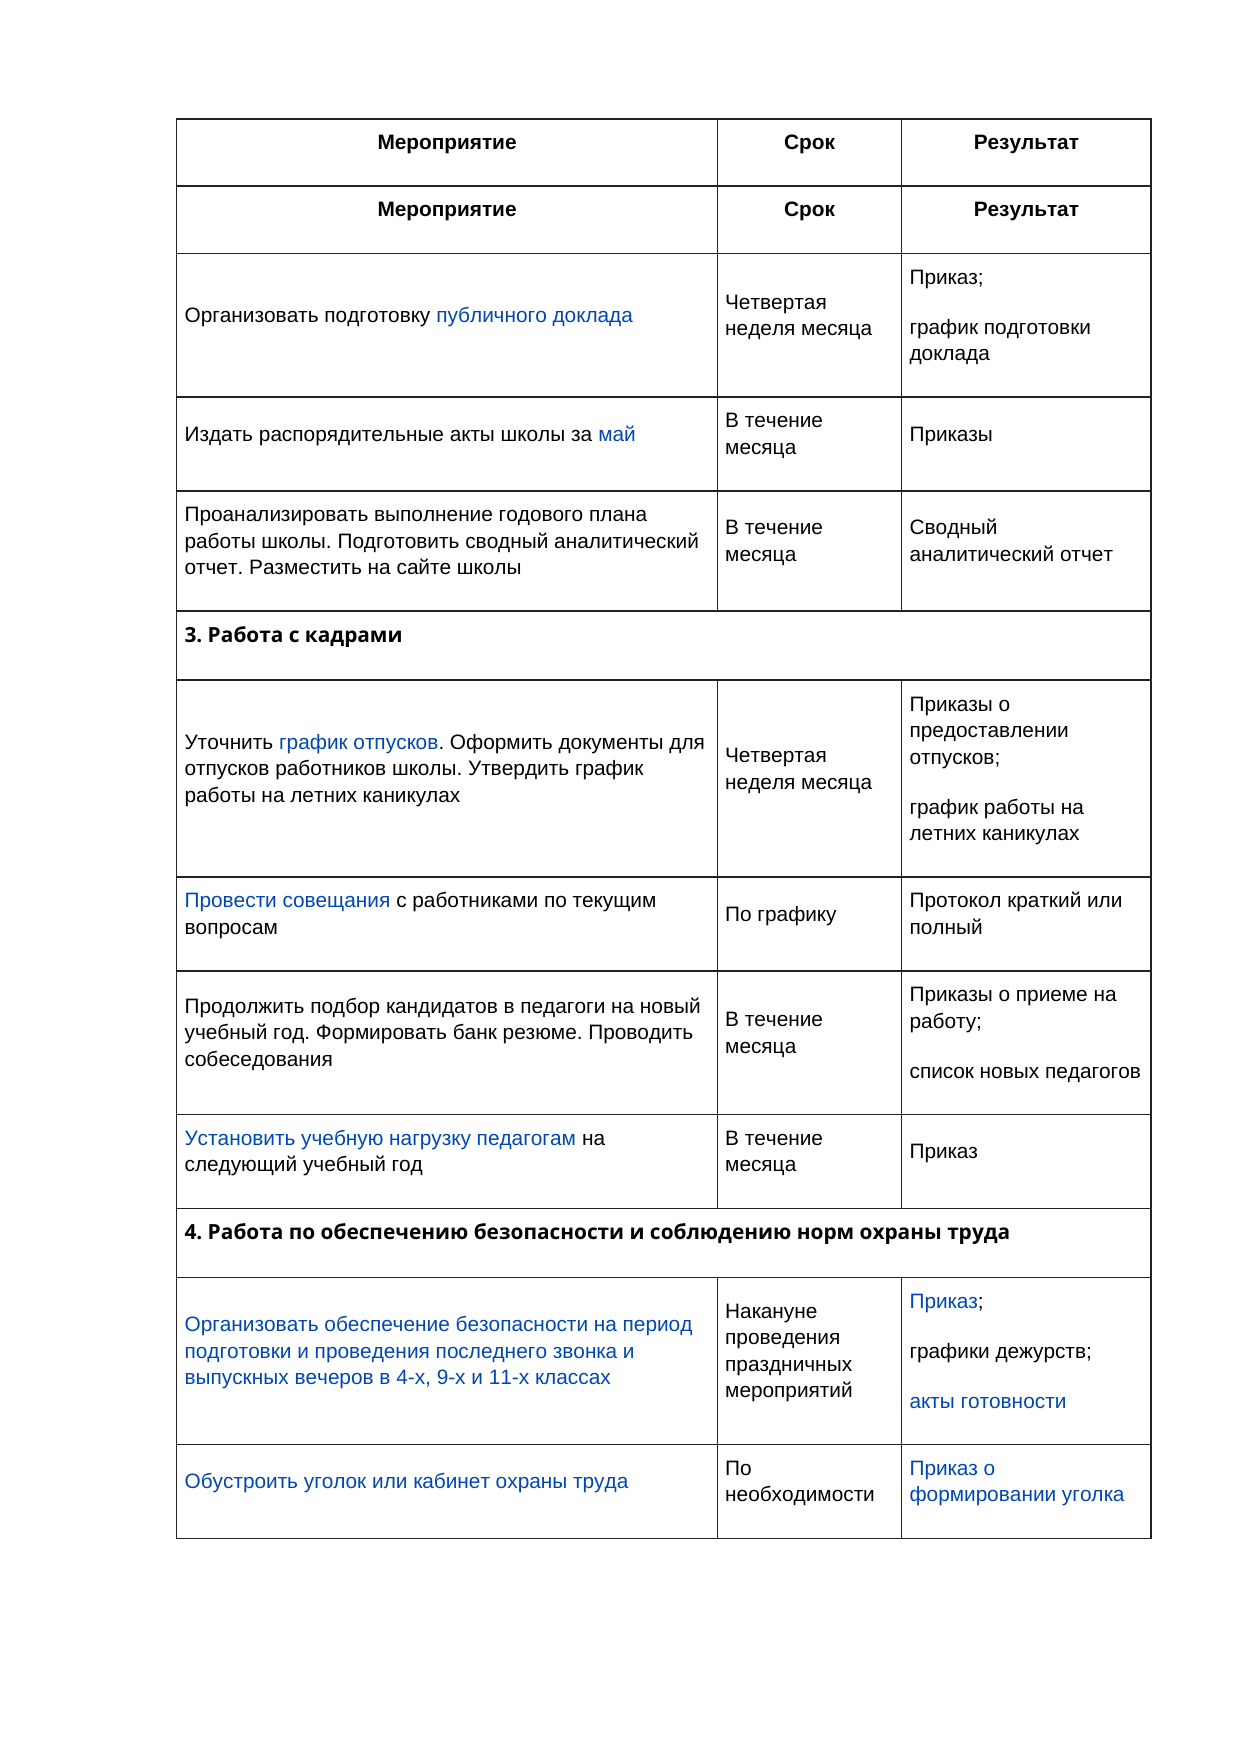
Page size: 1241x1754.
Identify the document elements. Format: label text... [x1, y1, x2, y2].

table_cell Организовать подготовку публичного доклада [177, 254, 717, 396]
table_cell Мероприятие [177, 187, 717, 252]
table_cell Проанализировать выполнение годового плана работы школы. Подготовить сводный аналитический отчет. Разместить на сайте школы [177, 492, 717, 610]
table_cell По необходимости [718, 1445, 901, 1537]
table_cell В течение месяца [718, 1115, 901, 1207]
table_cell Приказ [902, 1115, 1150, 1207]
table_cell Приказы о приеме на работу; список новых педагогов [902, 972, 1150, 1114]
table_header Срок [718, 120, 901, 185]
table_cell Продолжить подбор кандидатов в педагоги на новый учебный год. Формировать банк резюме. Проводить собеседования [177, 972, 717, 1114]
table_cell Результат [902, 187, 1150, 252]
table_cell Организовать обеспечение безопасности на период подготовки и проведения последнего звонка и выпускных вечеров в 4-х, 9-х и 11-х классах [177, 1278, 717, 1444]
table_cell Провести совещания с работниками по текущим вопросам [177, 878, 717, 970]
table_cell По графику [718, 878, 901, 970]
table_cell Уточнить график отпусков. Оформить документы для отпусков работников школы. Утвердить график работы на летних каникулах [177, 681, 717, 876]
table_cell Сводный аналитический отчет [902, 492, 1150, 610]
table_header Мероприятие [177, 120, 717, 185]
table_cell Приказы о предоставлении отпусков; график работы на летних каникулах [902, 681, 1150, 876]
table_cell В течение месяца [718, 972, 901, 1114]
table_cell В течение месяца [718, 492, 901, 610]
table_cell Четвертая неделя месяца [718, 681, 901, 876]
table_cell Срок [718, 187, 901, 252]
table_cell Установить учебную нагрузку педагогам на следующий учебный год [177, 1115, 717, 1207]
table_cell В течение месяца [718, 398, 901, 490]
table_header Результат [902, 120, 1150, 185]
table_cell 3. Работа с кадрами [177, 612, 1150, 679]
table_cell Обустроить уголок или кабинет охраны труда [177, 1445, 717, 1537]
table_cell Протокол краткий или полный [902, 878, 1150, 970]
table_cell Приказ; график подготовки доклада [902, 254, 1150, 396]
table_cell Четвертая неделя месяца [718, 254, 901, 396]
table_cell Издать распорядительные акты школы за май [177, 398, 717, 490]
table_cell Приказы [902, 398, 1150, 490]
table_cell Накануне проведения праздничных мероприятий [718, 1278, 901, 1444]
table_cell Приказ; графики дежурств; акты готовности [902, 1278, 1150, 1444]
table_cell 4. Работа по обеспечению безопасности и соблюдению норм охраны труда [177, 1209, 1150, 1277]
table_cell Приказ о формировании уголка [902, 1445, 1150, 1537]
